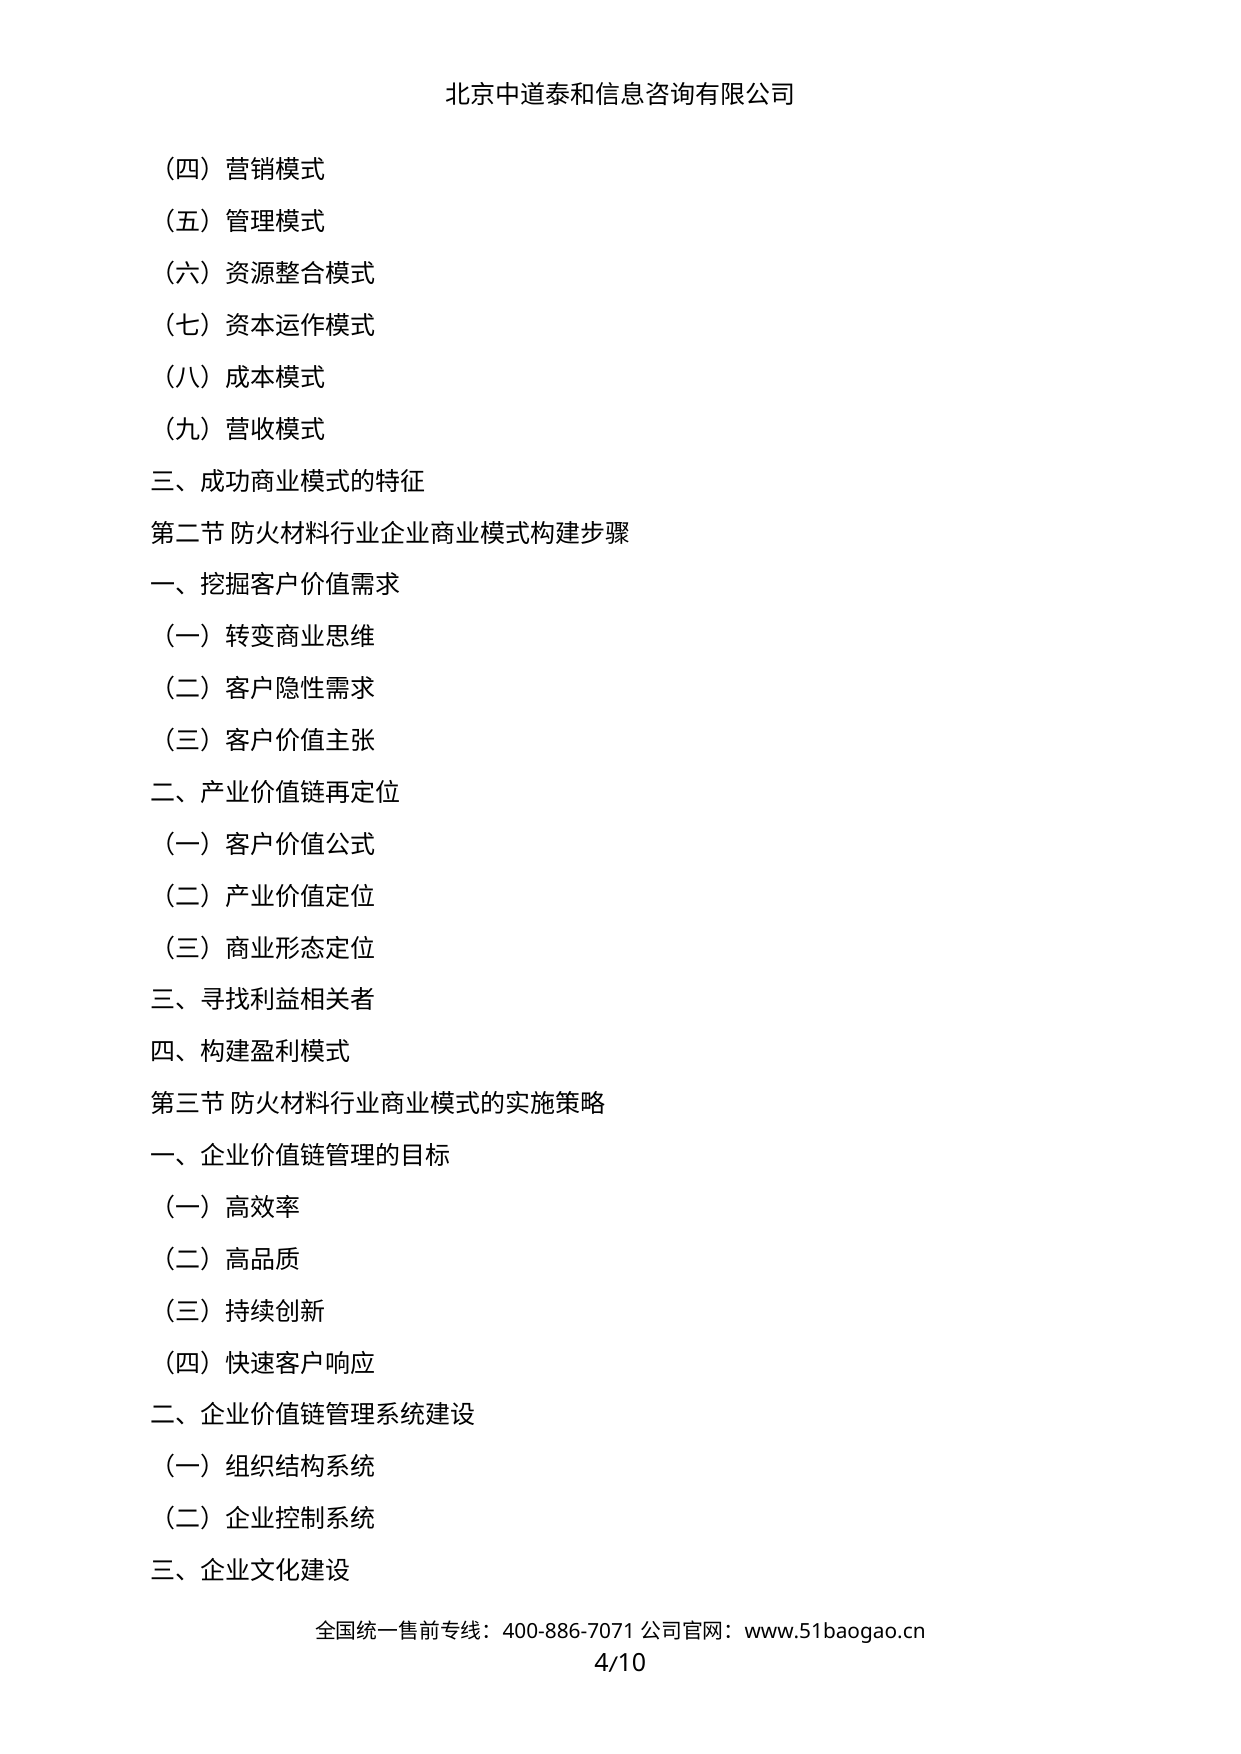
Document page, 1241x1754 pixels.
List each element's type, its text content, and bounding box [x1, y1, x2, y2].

text （四）快速客户响应 [150, 1343, 1090, 1379]
text （七）资本运作模式 [150, 306, 1090, 342]
text 四、构建盈利模式 [150, 1032, 1090, 1068]
text （一）组织结构系统 [150, 1447, 1090, 1483]
text （三）商业形态定位 [150, 928, 1090, 964]
text （三）客户价值主张 [150, 721, 1090, 757]
text 一、挖掘客户价值需求 [150, 565, 1090, 601]
text 一、企业价值链管理的目标 [150, 1136, 1090, 1172]
text （六）资源整合模式 [150, 254, 1090, 290]
text （二）产业价值定位 [150, 876, 1090, 912]
text 二、产业价值链再定位 [150, 772, 1090, 809]
text 二、企业价值链管理系统建设 [150, 1395, 1090, 1431]
text （九）营收模式 [150, 409, 1090, 446]
text （五）管理模式 [150, 202, 1090, 238]
text 三、成功商业模式的特征 [150, 461, 1090, 497]
text （二）客户隐性需求 [150, 669, 1090, 705]
text （一）转变商业思维 [150, 617, 1090, 653]
text 三、寻找利益相关者 [150, 980, 1090, 1016]
text （四）营销模式 [150, 150, 1090, 186]
text （一）高效率 [150, 1187, 1090, 1224]
text （三）持续创新 [150, 1291, 1090, 1327]
text （二）企业控制系统 [150, 1499, 1090, 1535]
text （八）成本模式 [150, 357, 1090, 394]
text （二）高品质 [150, 1239, 1090, 1276]
text 第二节 防火材料行业企业商业模式构建步骤 [150, 513, 1090, 549]
text 三、企业文化建设 [150, 1551, 1090, 1587]
text 第三节 防火材料行业商业模式的实施策略 [150, 1084, 1090, 1120]
text （一）客户价值公式 [150, 824, 1090, 861]
